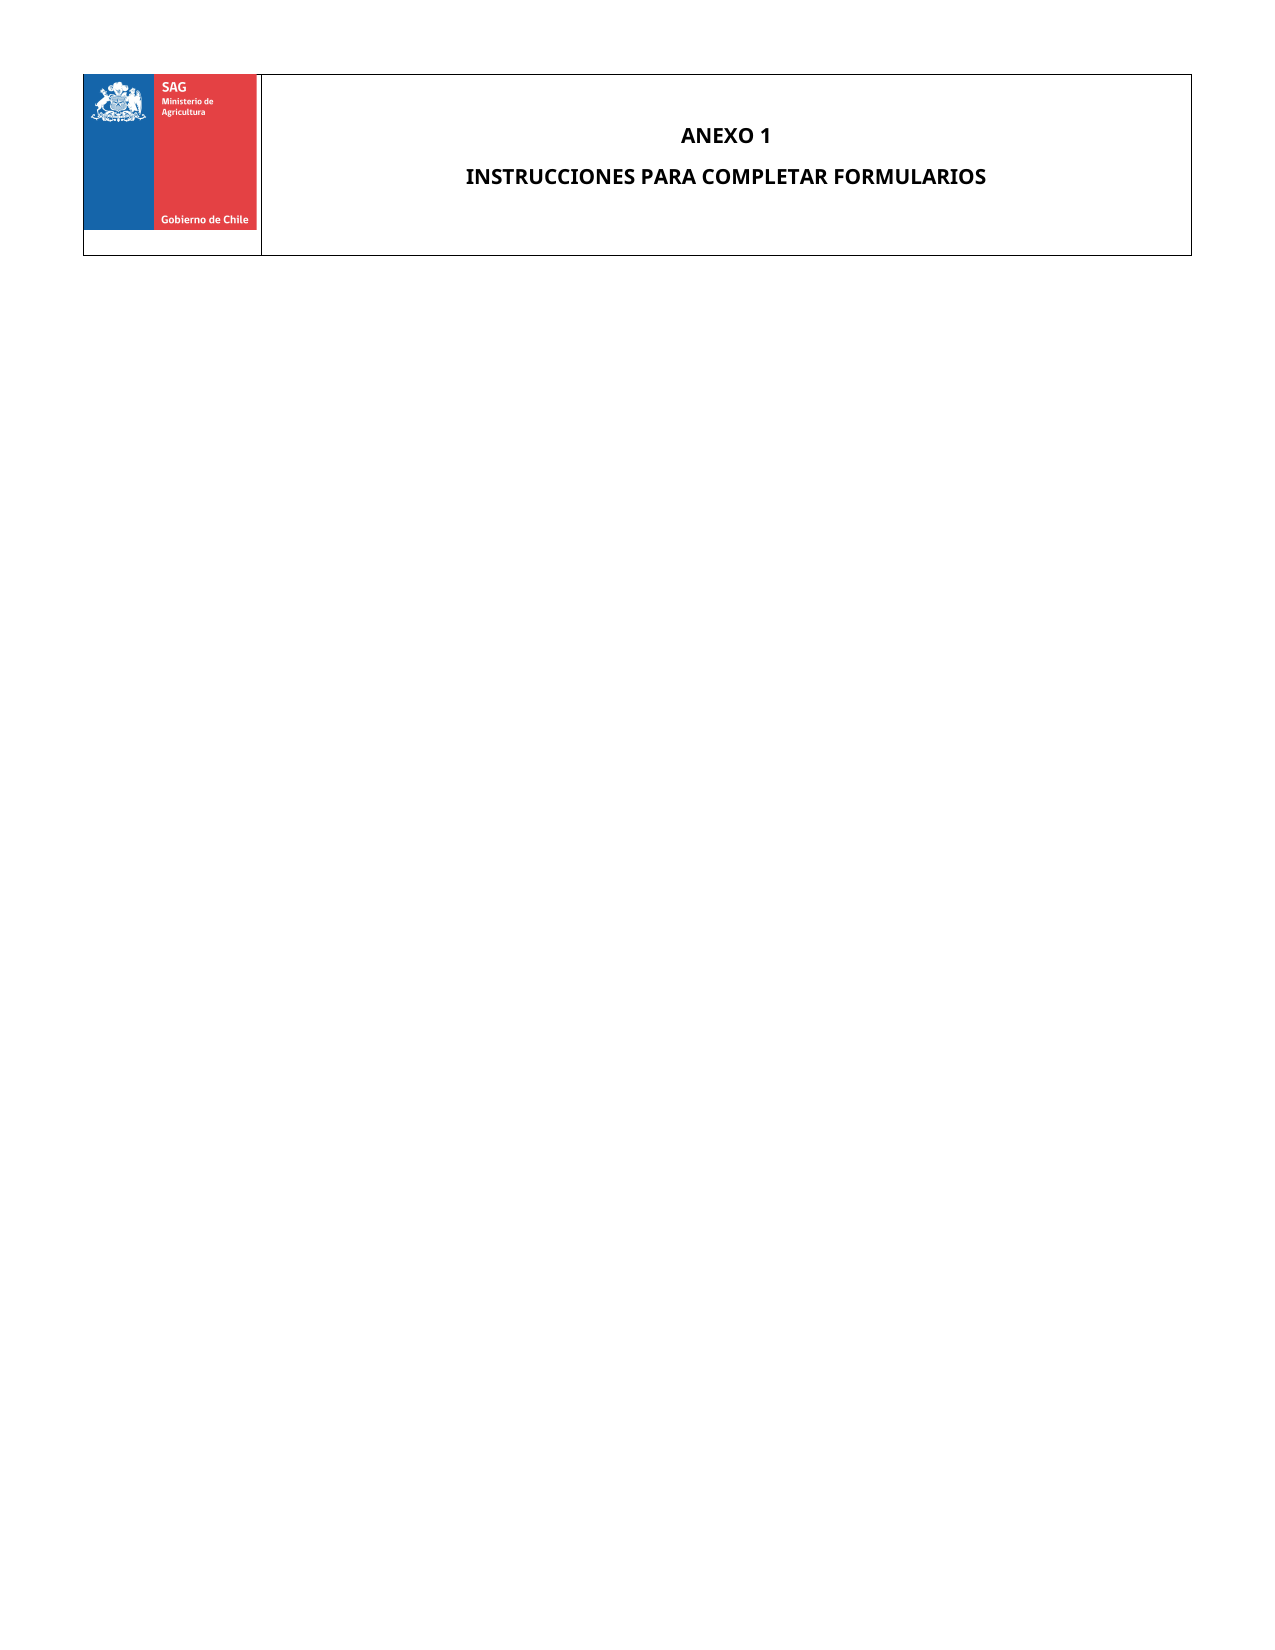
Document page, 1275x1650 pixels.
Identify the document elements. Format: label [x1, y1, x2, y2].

picture [83, 74, 257, 230]
